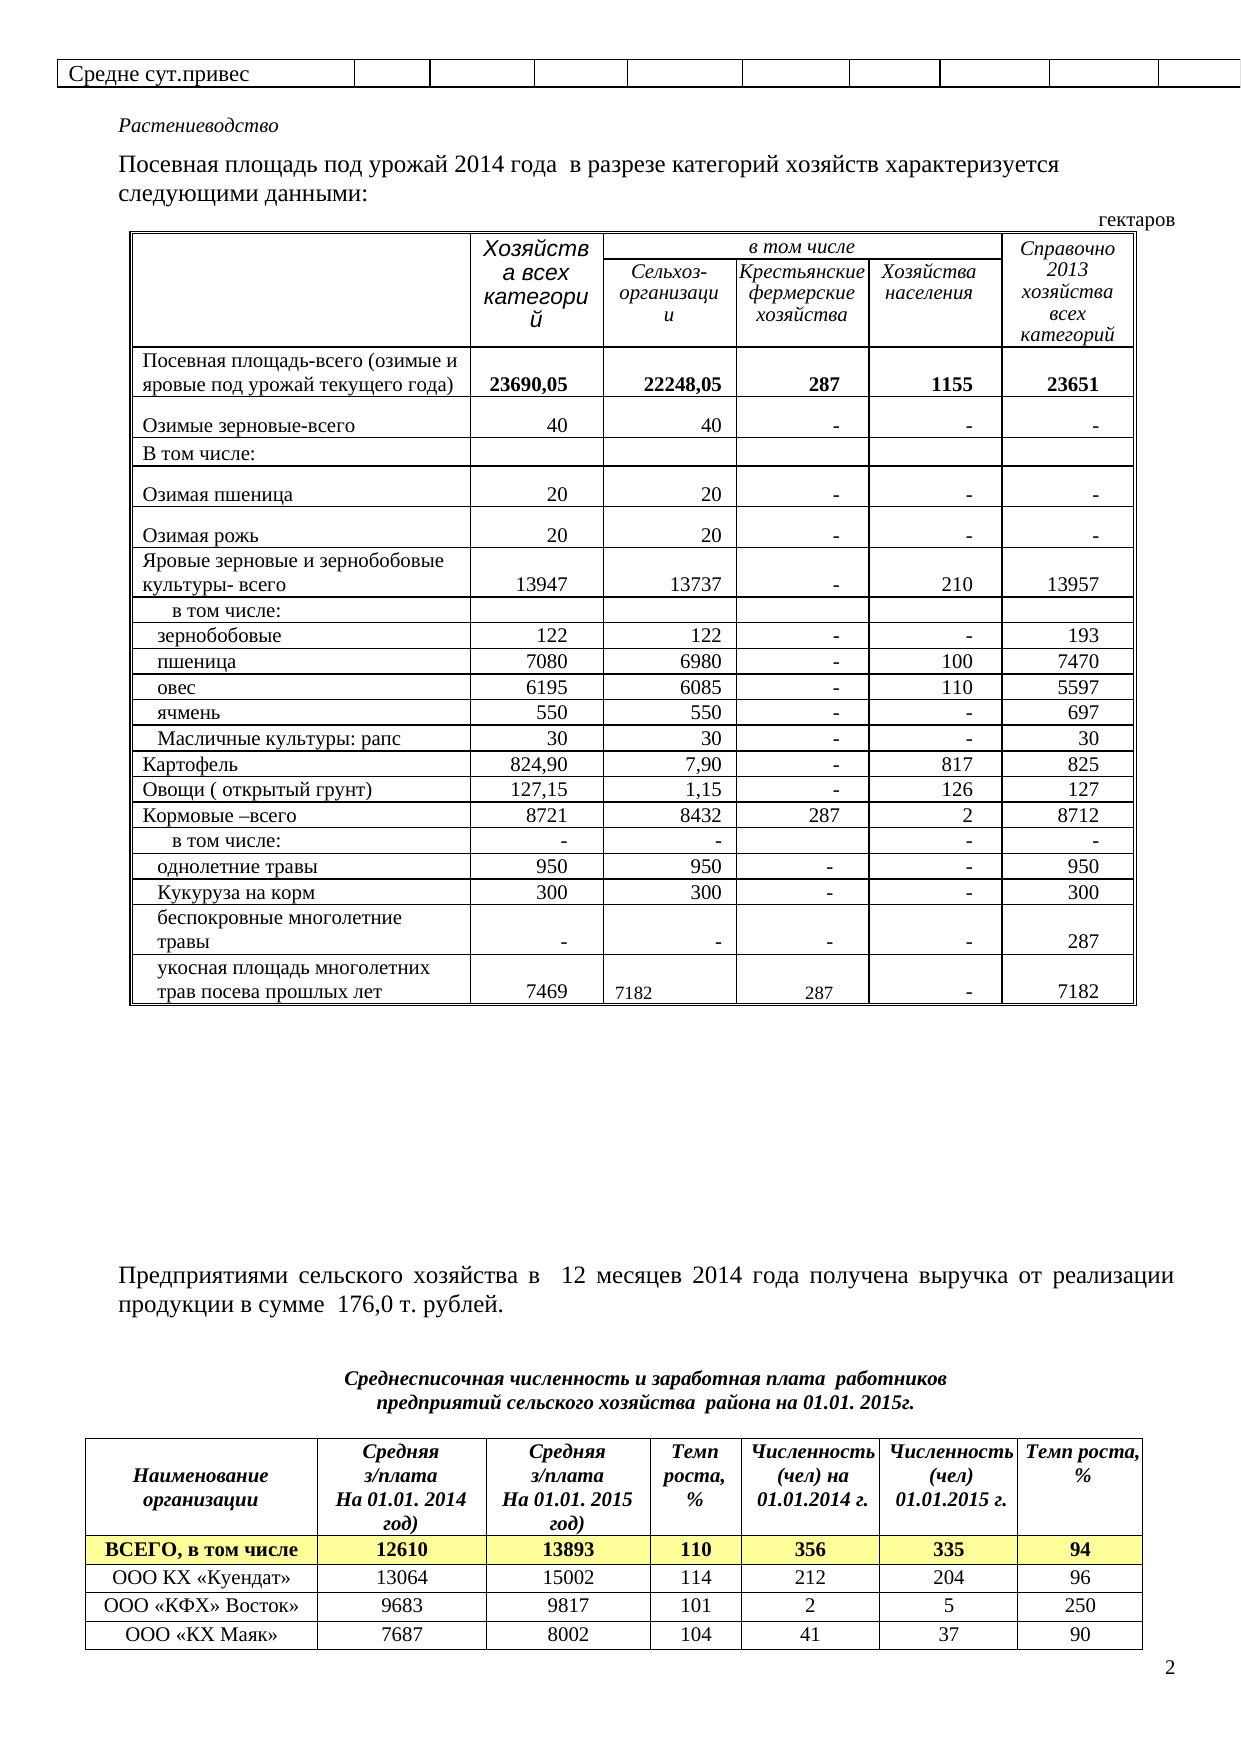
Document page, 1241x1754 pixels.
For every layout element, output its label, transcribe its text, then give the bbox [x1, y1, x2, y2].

table_cell 104 [651, 1622, 741, 1649]
table_cell Озимая рожь [133, 507, 470, 547]
table_cell 110 [651, 1536, 741, 1564]
table_cell [535, 60, 627, 86]
table_header Хозяйства всех категорий [471, 234, 603, 346]
table_cell - [870, 700, 1001, 724]
table_cell 122 [604, 623, 736, 647]
table_cell - [604, 828, 736, 852]
table_cell 7080 [471, 649, 603, 673]
table_cell 22248,05 [604, 348, 736, 396]
table_header Численность (чел) на 01.01.2014 г. [742, 1439, 879, 1535]
table_cell 13893 [487, 1536, 650, 1564]
table_cell [941, 60, 1049, 86]
table_cell [743, 60, 849, 86]
table_cell 8002 [487, 1622, 650, 1649]
table_cell Кормовые –всего [133, 803, 470, 827]
table_cell 114 [651, 1565, 741, 1592]
table_cell - [870, 623, 1001, 647]
table_cell - [870, 467, 1001, 506]
table_cell - [471, 828, 603, 852]
table_cell 287 [737, 955, 868, 1003]
table_cell ВСЕГО, в том числе [86, 1536, 317, 1564]
table_cell 122 [471, 623, 603, 647]
table_cell 697 [1003, 700, 1133, 724]
table_cell 127,15 [471, 777, 603, 801]
subtitle Среднесписочная численность и заработная плата работников [118, 1366, 1175, 1390]
table_cell 356 [742, 1536, 879, 1564]
table_cell 1155 [870, 348, 1001, 396]
table_cell ячмень [133, 700, 470, 724]
table_cell - [737, 777, 868, 801]
table_cell - [870, 397, 1001, 437]
table_cell Озимая пшеница [133, 467, 470, 506]
table_cell 90 [1018, 1622, 1142, 1649]
table_cell 950 [604, 854, 736, 878]
table_cell 300 [604, 880, 736, 904]
table_cell 9683 [318, 1593, 486, 1621]
table_cell - [737, 752, 868, 776]
table_cell Посевная площадь-всего (озимые и яровые под урожай текущего года) [133, 348, 470, 396]
table_cell 13737 [604, 548, 736, 596]
table_cell - [1003, 828, 1133, 852]
table_cell пшеница [133, 649, 470, 673]
table_header Темп роста, % [1018, 1439, 1142, 1535]
table_cell - [471, 905, 603, 953]
table_cell - [870, 828, 1001, 852]
table_cell [1159, 60, 1240, 86]
table_header Численность (чел) 01.01.2015 г. [880, 1439, 1017, 1535]
table_cell Овощи ( открытый грунт) [133, 777, 470, 801]
table_cell в том числе: [133, 598, 470, 622]
table_cell овес [133, 675, 470, 699]
table_cell ООО «КХ Маяк» [86, 1622, 317, 1649]
table_cell 9817 [487, 1593, 650, 1621]
table_cell Озимые зерновые-всего [133, 397, 470, 437]
table_cell 7,90 [604, 752, 736, 776]
table_cell ООО КХ «Куендат» [86, 1565, 317, 1592]
table_cell 126 [870, 777, 1001, 801]
table_cell 287 [737, 803, 868, 827]
table_cell [355, 60, 429, 86]
table_cell [737, 598, 868, 622]
table_cell - [737, 467, 868, 506]
table_cell - [737, 726, 868, 750]
table_cell 30 [1003, 726, 1133, 750]
text Предприятиями сельского хозяйства в 12 месяцев 2014 года получена выручка от реализации продукции в сумме 176,0 т. рублей. [118, 1260, 1175, 1318]
table_cell 2 [742, 1593, 879, 1621]
table_cell - [737, 548, 868, 596]
table_header Средняя з/плата На 01.01. 2014 год) [318, 1439, 486, 1535]
table_cell 30 [604, 726, 736, 750]
table_cell [628, 60, 742, 86]
table_cell 550 [604, 700, 736, 724]
table_header Темп роста, % [651, 1439, 741, 1535]
table_cell - [737, 905, 868, 953]
table_cell 300 [471, 880, 603, 904]
table_cell 8721 [471, 803, 603, 827]
table_cell 127 [1003, 777, 1133, 801]
table_cell [870, 438, 1001, 465]
table_cell [431, 60, 534, 86]
table_cell - [737, 397, 868, 437]
table_cell 7182 [604, 955, 736, 1003]
table_cell [737, 828, 868, 852]
table_cell Яровые зерновые и зернобобовые культуры- всего [133, 548, 470, 596]
table_cell 20 [604, 467, 736, 506]
table_cell - [870, 726, 1001, 750]
table_cell [471, 438, 603, 465]
table_cell Картофель [133, 752, 470, 776]
table_cell - [737, 700, 868, 724]
subtitle предприятий сельского хозяйства района на 01.01. 2015г. [118, 1390, 1175, 1414]
table_cell 13947 [471, 548, 603, 596]
table_cell [870, 598, 1001, 622]
table_cell 5 [880, 1593, 1017, 1621]
table_cell 212 [742, 1565, 879, 1592]
table_cell Крестьянские фермерские хозяйства [737, 260, 868, 346]
table_cell 300 [1003, 880, 1133, 904]
table_cell [1003, 598, 1133, 622]
table_header в том числе [604, 234, 1001, 258]
table_cell [604, 598, 736, 622]
table_cell 550 [471, 700, 603, 724]
table_cell Сельхоз- организации [604, 260, 736, 346]
table_cell 825 [1003, 752, 1133, 776]
table_cell 20 [471, 507, 603, 547]
table_cell 96 [1018, 1565, 1142, 1592]
table_cell - [1003, 397, 1133, 437]
table_cell Кукуруза на корм [133, 880, 470, 904]
text Посевная площадь под урожай 2014 года в разрезе категорий хозяйств характеризуется следующими данными: [118, 149, 1175, 207]
table_cell 8432 [604, 803, 736, 827]
table_cell 1,15 [604, 777, 736, 801]
table_cell 13957 [1003, 548, 1133, 596]
table_cell 37 [880, 1622, 1017, 1649]
table_cell беспокровные многолетние травы [133, 905, 470, 953]
table_cell 8712 [1003, 803, 1133, 827]
table_cell 100 [870, 649, 1001, 673]
table_cell 193 [1003, 623, 1133, 647]
table_cell в том числе: [133, 828, 470, 852]
table_cell Масличные культуры: рапс [133, 726, 470, 750]
table_cell 7470 [1003, 649, 1133, 673]
table_cell 23690,05 [471, 348, 603, 396]
table_cell 20 [471, 467, 603, 506]
table_cell [471, 598, 603, 622]
table_cell 101 [651, 1593, 741, 1621]
table_cell [737, 438, 868, 465]
table_cell 6195 [471, 675, 603, 699]
table_cell Хозяйства населения [870, 260, 1001, 346]
table_cell - [737, 854, 868, 878]
table_cell 23651 [1003, 348, 1133, 396]
table_cell 40 [471, 397, 603, 437]
table_cell 110 [870, 675, 1001, 699]
table_cell 7469 [471, 955, 603, 1003]
table_cell 13064 [318, 1565, 486, 1592]
table_cell - [1003, 507, 1133, 547]
table_cell - [870, 905, 1001, 953]
table_cell 7182 [1003, 955, 1133, 1003]
table_cell ООО «КФХ» Восток» [86, 1593, 317, 1621]
table_cell 15002 [487, 1565, 650, 1592]
table_cell 20 [604, 507, 736, 547]
table_cell [1003, 438, 1133, 465]
table_cell 204 [880, 1565, 1017, 1592]
text гектаров [148, 207, 1175, 231]
table_cell 12610 [318, 1536, 486, 1564]
table_cell 287 [1003, 905, 1133, 953]
table_cell 824,90 [471, 752, 603, 776]
table_header Средняя з/плата На 01.01. 2015 год) [487, 1439, 650, 1535]
table_header Справочно 2013 хозяйства всех категорий [1003, 234, 1133, 346]
table_cell Средне сут.привес [58, 60, 354, 86]
table_cell [1050, 60, 1158, 86]
table_cell - [1003, 467, 1133, 506]
table_cell 41 [742, 1622, 879, 1649]
table_cell 94 [1018, 1536, 1142, 1564]
table_cell 950 [471, 854, 603, 878]
table_cell 817 [870, 752, 1001, 776]
table_cell 950 [1003, 854, 1133, 878]
table_cell укосная площадь многолетних трав посева прошлых лет [133, 955, 470, 1003]
table_cell [850, 60, 939, 86]
table_cell 2 [870, 803, 1001, 827]
table_cell 335 [880, 1536, 1017, 1564]
table_cell однолетние травы [133, 854, 470, 878]
table_cell 287 [737, 348, 868, 396]
table_cell 40 [604, 397, 736, 437]
table_header Наименование организации [86, 1439, 317, 1535]
table_cell [604, 438, 736, 465]
table_cell - [870, 955, 1001, 1003]
table_cell зернобобовые [133, 623, 470, 647]
table_cell 6085 [604, 675, 736, 699]
table_cell - [737, 507, 868, 547]
table_cell - [870, 507, 1001, 547]
table_cell 6980 [604, 649, 736, 673]
table_cell - [737, 675, 868, 699]
table_cell 30 [471, 726, 603, 750]
subtitle Растениеводство [118, 112, 1175, 137]
table_cell - [870, 880, 1001, 904]
table_cell 250 [1018, 1593, 1142, 1621]
table_cell 7687 [318, 1622, 486, 1649]
table_cell 210 [870, 548, 1001, 596]
table_header [133, 234, 470, 346]
table_cell 5597 [1003, 675, 1133, 699]
table_cell - [870, 854, 1001, 878]
table_cell - [737, 880, 868, 904]
table_cell - [604, 905, 736, 953]
table_cell - [737, 649, 868, 673]
table_cell В том числе: [133, 438, 470, 465]
table_cell - [737, 623, 868, 647]
